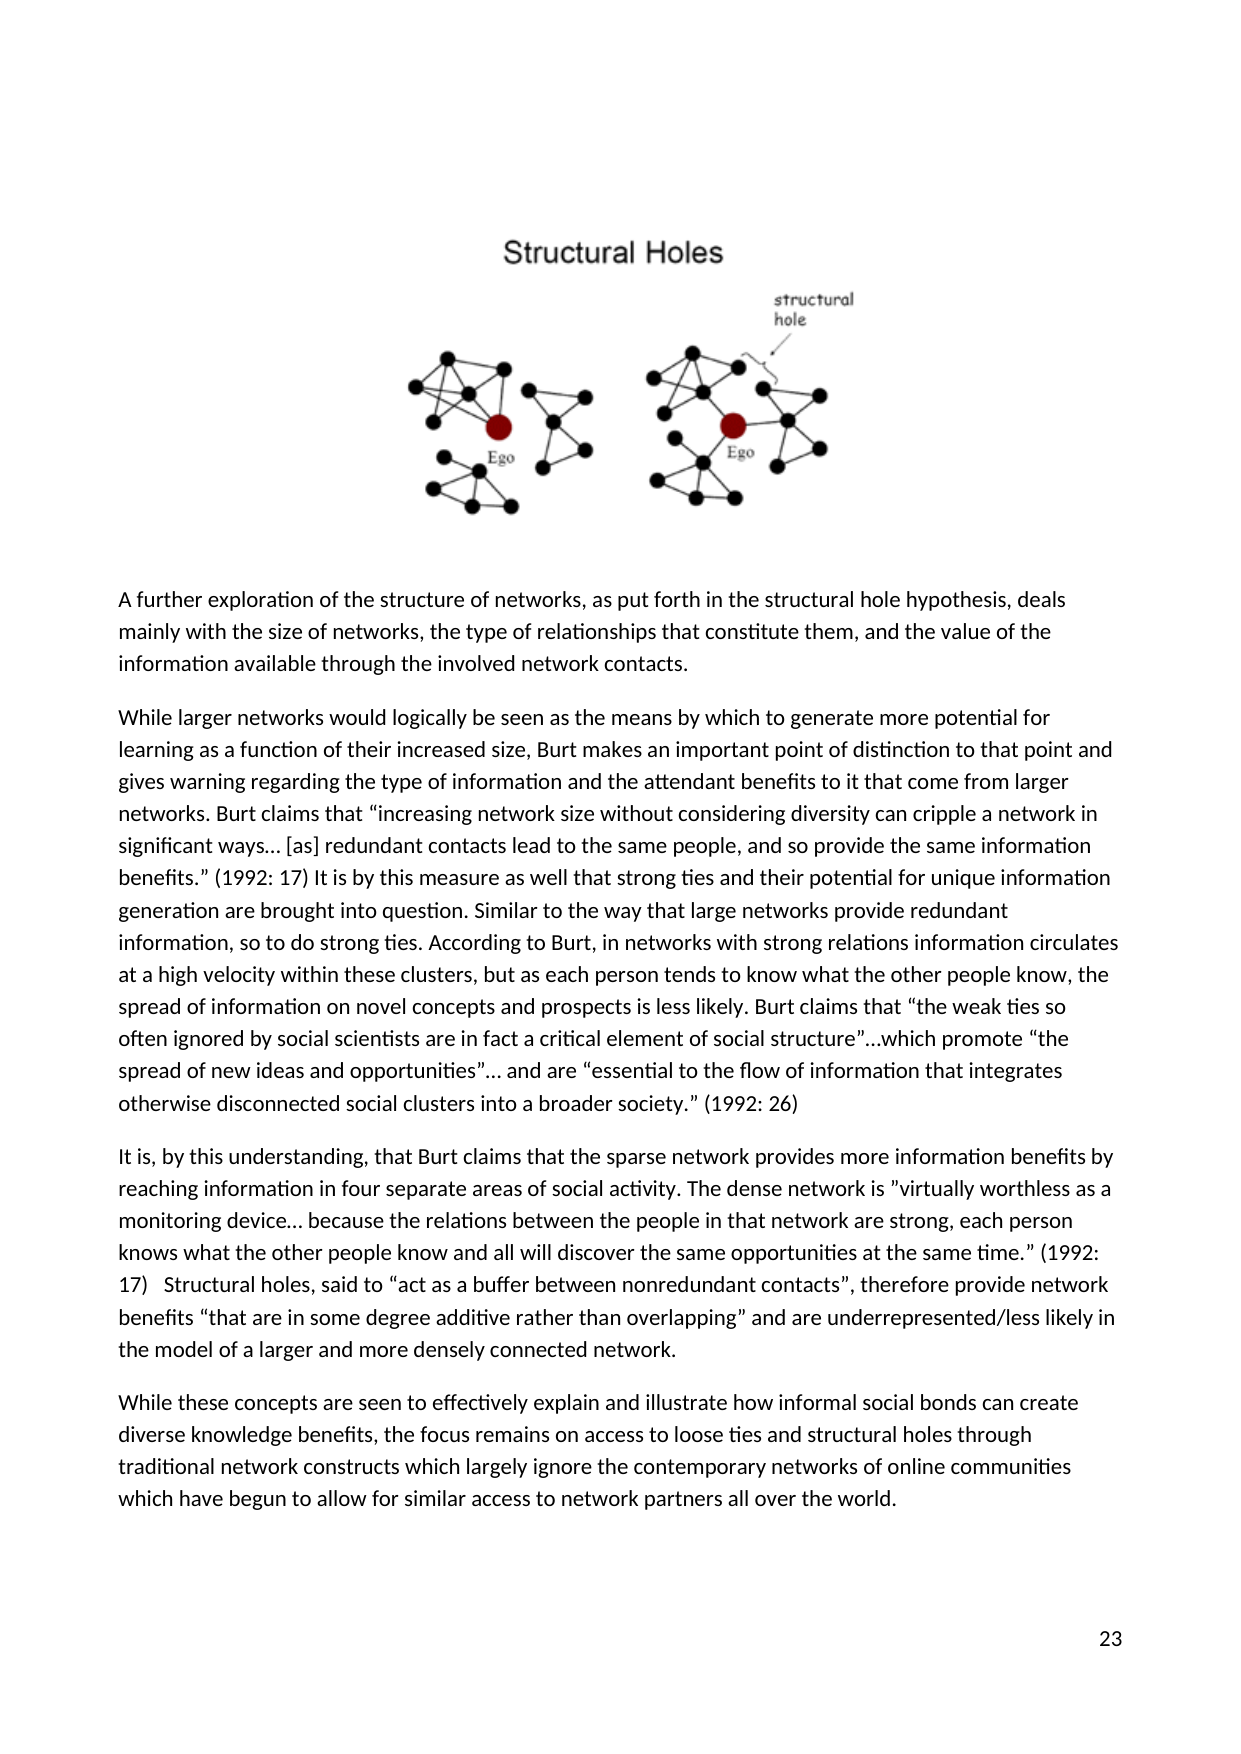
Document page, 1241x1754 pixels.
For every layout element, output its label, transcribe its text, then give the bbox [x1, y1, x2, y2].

picture [385, 230, 855, 561]
text It is, by this understanding, that Burt claims that the sparse network provides more information benefits by reaching information in four separate areas of social activity. The dense network is ”virtually worthless as a monitoring device… because the relations between the people in that network are strong, each person knows what the other people know and all will discover the same opportunities at the same time.” (1992: 17) Structural holes, said to “act as a buffer between nonredundant contacts”, therefore provide network benefits “that are in some degree additive rather than overlapping” and are underrepresented/less likely in the model of a larger and more densely connected network. [118, 1142, 1122, 1363]
text While these concepts are seen to effectively explain and illustrate how informal social bonds can create diverse knowledge benefits, the focus remains on access to loose ties and structural holes through traditional network constructs which largely ignore the contemporary networks of online communities which have begun to allow for similar access to network partners all over the world. [118, 1388, 1122, 1513]
text While larger networks would logically be seen as the means by which to generate more potential for learning as a function of their increased size, Burt makes an important point of distinction to that point and gives warning regarding the type of information and the attendant benefits to it that come from larger networks. Burt claims that “increasing network size without considering diversity can cripple a network in significant ways… [as] redundant contacts lead to the same people, and so provide the same information benefits.” (1992: 17) It is by this measure as well that strong ties and their potential for unique information generation are brought into question. Similar to the way that large networks provide redundant information, so to do strong ties. According to Burt, in networks with strong relations information circulates at a high velocity within these clusters, but as each person tends to know what the other people know, the spread of information on novel concepts and prospects is less likely. Burt claims that “the weak ties so often ignored by social scientists are in fact a critical element of social structure”…which promote “the spread of new ideas and opportunities”… and are “essential to the flow of information that integrates otherwise disconnected social clusters into a broader society.” (1992: 26) [118, 703, 1122, 1117]
text A further exploration of the structure of networks, as put forth in the structural hole hypothesis, deals mainly with the size of networks, the type of relationships that constitute them, and the value of the information available through the involved network contacts. [118, 585, 1122, 678]
